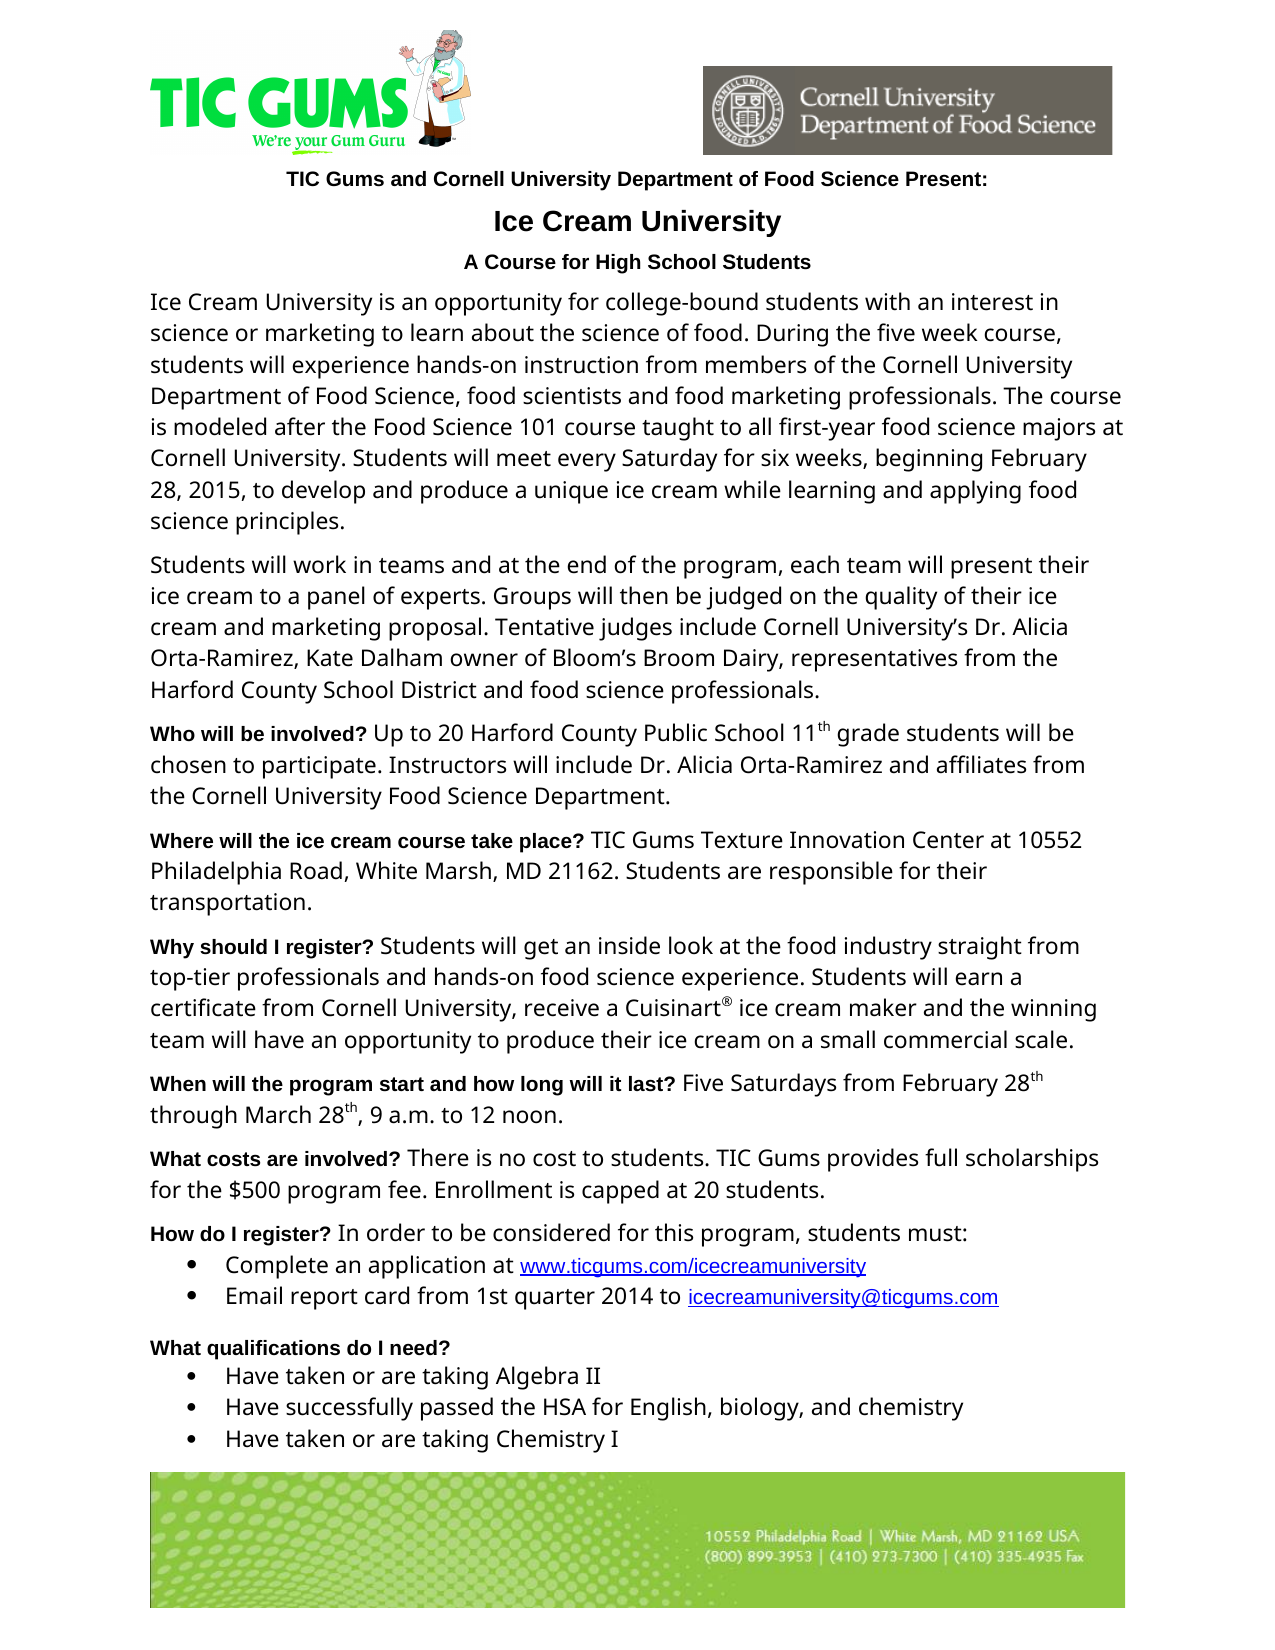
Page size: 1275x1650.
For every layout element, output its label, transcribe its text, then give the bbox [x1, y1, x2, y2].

picture [150, 30, 471, 155]
text Ice Cream University [150, 204, 1125, 237]
text Ice Cream University is an opportunity for college-bound students with an interest in science or marketing to learn about the science of food. During the five week course, students will experience hands-on instruction from members of the Cornell University Department of Food Science, food scientists and food marketing professionals. The course is modeled after the Food Science 101 course taught to all first-year food science majors at Cornell University. Students will meet every Saturday for six weeks, beginning February 28, 2015, to develop and produce a unique ice cream while learning and applying food science principles. [150, 286, 1125, 536]
text What costs are involved? There is no cost to students. TIC Gums provides full scholarships for the $500 program fee. Enrollment is capped at 20 students. [150, 1142, 1125, 1205]
text What qualifications do I need? [150, 1336, 1125, 1360]
text When will the program start and how long will it last? Five Saturdays from February 28th through March 28th, 9 a.m. to 12 noon. [150, 1067, 1125, 1130]
picture [703, 66, 1113, 155]
picture [150, 1472, 1125, 1608]
text Why should I register? Students will get an inside look at the food industry straight from top-tier professionals and hands-on food science experience. Students will earn a certificate from Cornell University, receive a Cuisinart® ice cream maker and the winning team will have an opportunity to produce their ice cream on a small commercial scale. [150, 930, 1125, 1055]
list Have taken or are taking Chemistry I [187, 1423, 1125, 1454]
list Complete an application at www.ticgums.com/icecreamuniversity [187, 1249, 1125, 1280]
text How do I register? In order to be considered for this program, students must: [150, 1217, 1125, 1249]
list Email report card from 1st quarter 2014 to icecreamuniversity@ticgums.com [187, 1280, 1125, 1311]
text Students will work in teams and at the end of the program, each team will present their ice cream to a panel of experts. Groups will then be judged on the quality of their ice cream and marketing proposal. Tentative judges include Cornell University’s Dr. Alicia Orta-Ramirez, Kate Dalham owner of Bloom’s Broom Dairy, representatives from the Harford County School District and food science professionals. [150, 549, 1125, 705]
text A Course for High School Students [150, 250, 1125, 274]
text Where will the ice cream course take place? TIC Gums Texture Innovation Center at 10552 Philadelphia Road, White Marsh, MD 21162. Students are responsible for their transportation. [150, 824, 1125, 917]
list Have successfully passed the HSA for English, biology, and chemistry [187, 1391, 1125, 1423]
list Have taken or are taking Algebra II [187, 1360, 1125, 1391]
text TIC Gums and Cornell University Department of Food Science Present: [150, 167, 1125, 191]
text Who will be involved? Up to 20 Harford County Public School 11th grade students will be chosen to participate. Instructors will include Dr. Alicia Orta-Ramirez and affiliates from the Cornell University Food Science Department. [150, 717, 1125, 811]
